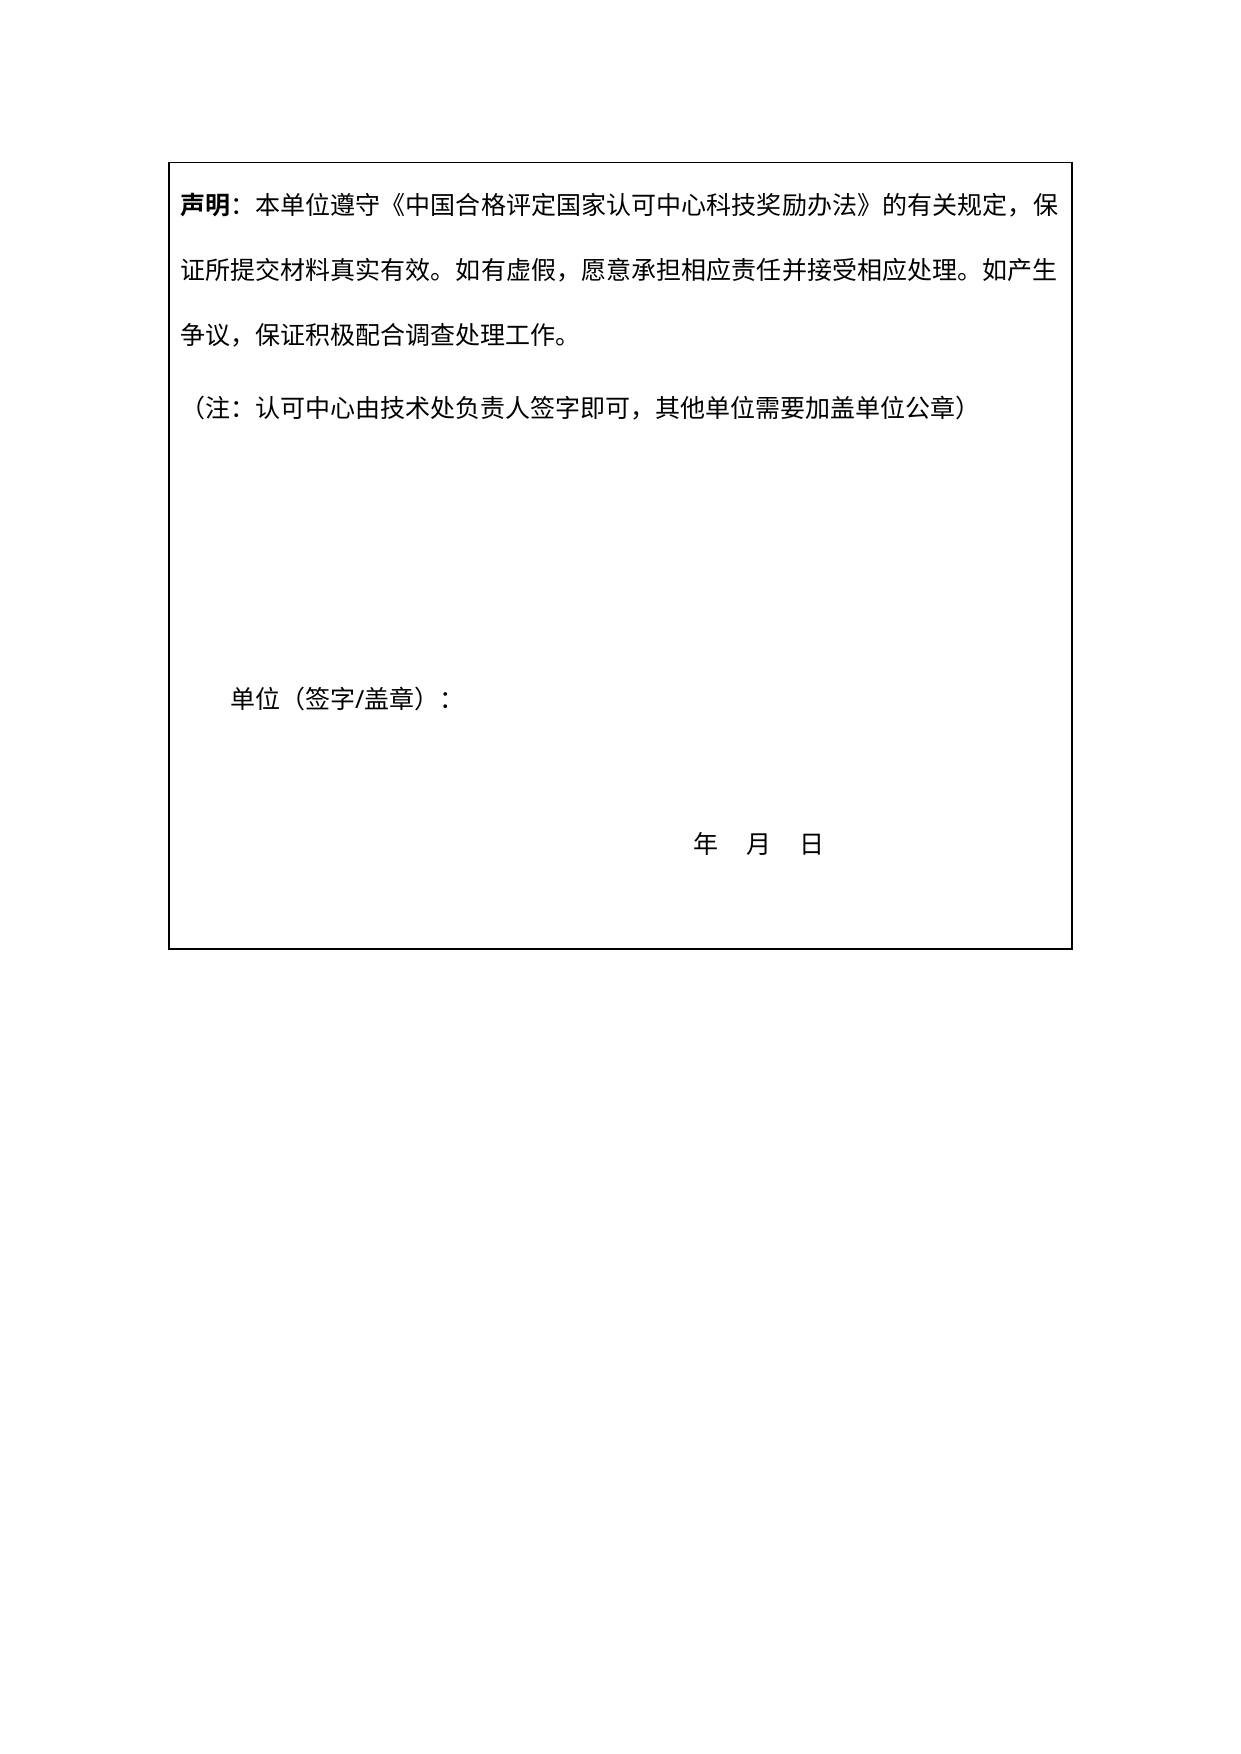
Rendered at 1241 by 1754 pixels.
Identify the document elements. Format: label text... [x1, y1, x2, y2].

table_cell 声明：本单位遵守《中国合格评定国家认可中心科技奖励办法》的有关规定，保证所提交材料真实有效。如有虚假，愿意承担相应责任并接受相应处理。如产生争议，保证积极配合调查处理工作。 （注：认可中心由技术处负责人签字即可，其他单位需要加盖单位公章） 单位（签字/盖章）： 年 月 日 [170, 163, 1071, 948]
